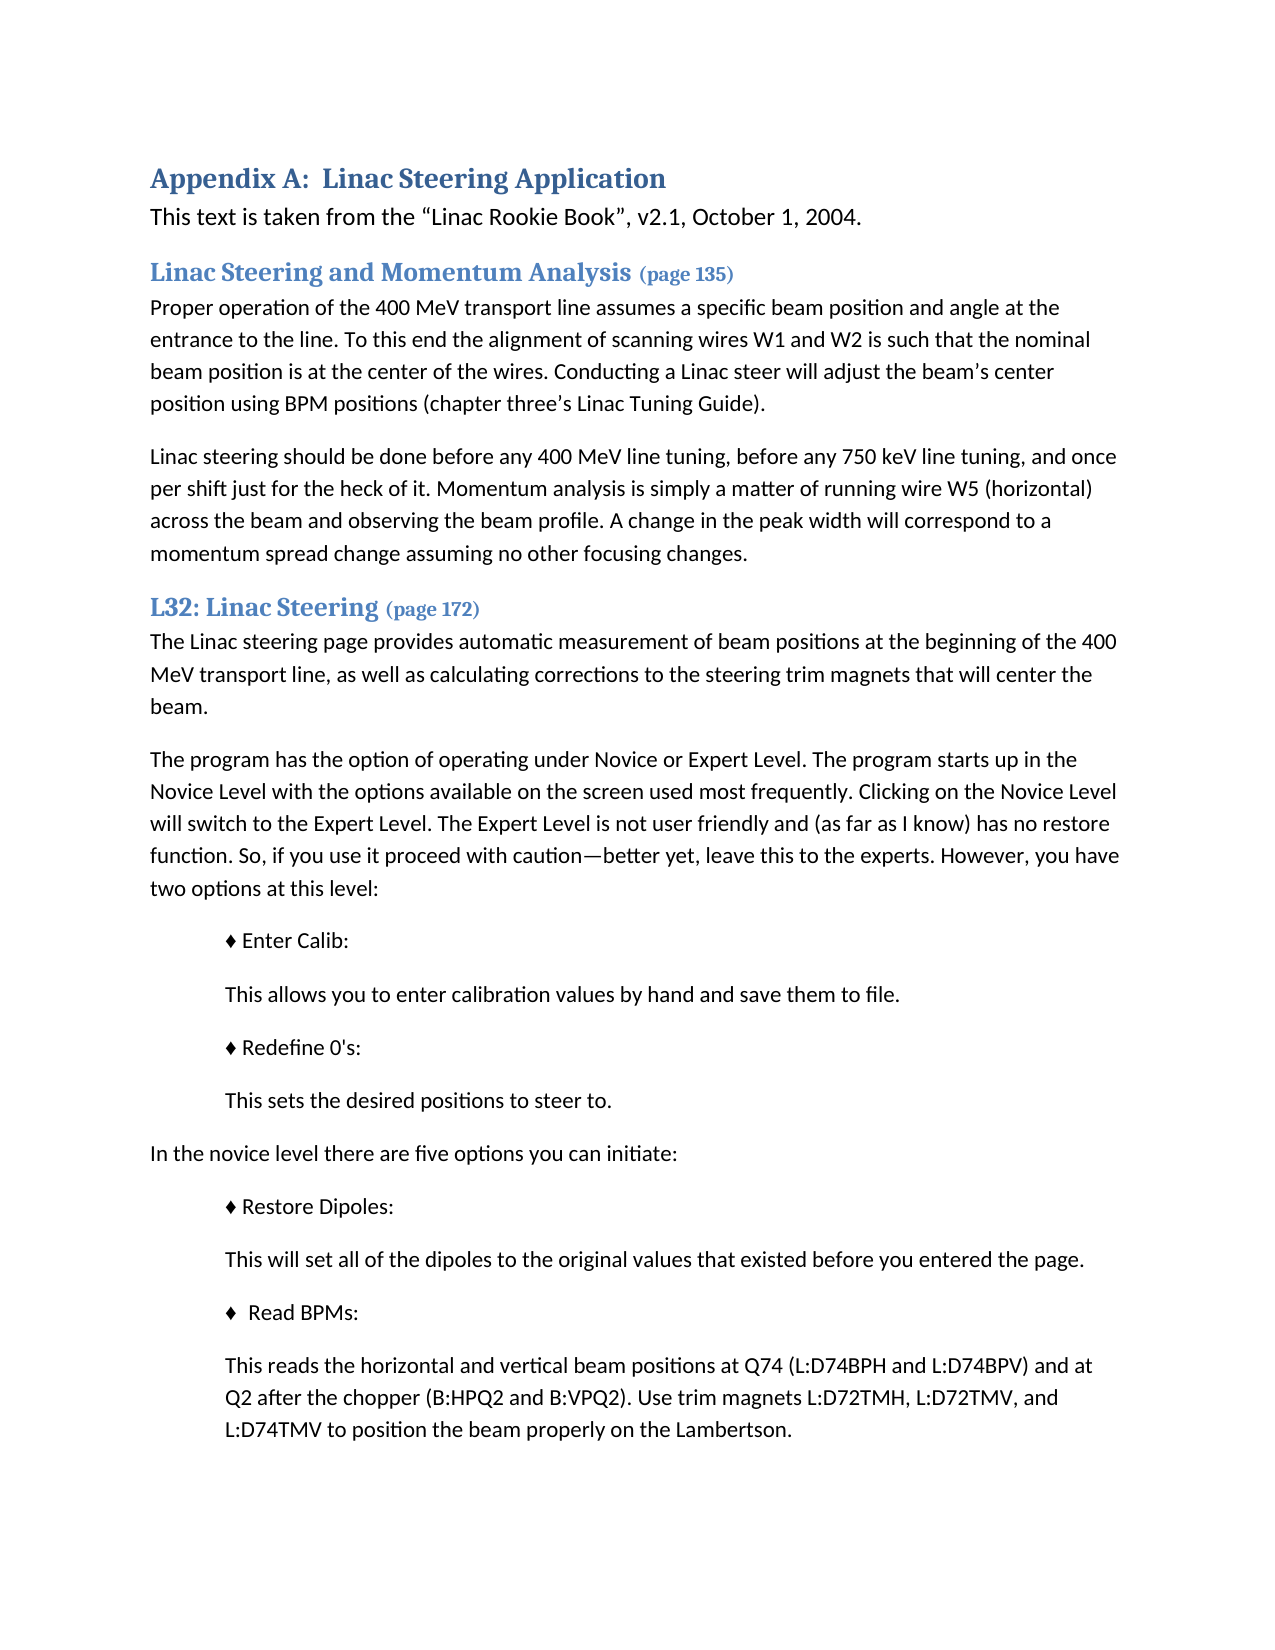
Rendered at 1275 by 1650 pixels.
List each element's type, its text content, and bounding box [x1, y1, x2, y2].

text ♦Read BPMs: [225, 1298, 1125, 1326]
text This will set all of the dipoles to the original values that existed before you entered the page. [225, 1245, 1125, 1273]
text ♦ Enter Calib: [225, 927, 1125, 955]
text This sets the desired positions to steer to. [225, 1086, 1125, 1114]
text In the novice level there are five options you can initiate: [150, 1139, 1125, 1167]
text ♦ Restore Dipoles: [225, 1192, 1125, 1220]
text The program has the option of operating under Novice or Expert Level. The program starts up in the Novice Level with the options available on the screen used most frequently. Clicking on the Novice Level will switch to the Expert Level. The Expert Level is not user friendly and (as far as I know) has no restore function. So, if you use it proceed with caution—better yet, leave this to the experts. However, you have two options at this level: [150, 745, 1125, 902]
text The Linac steering page provides automatic measurement of beam positions at the beginning of the 400 MeV transport line, as well as calculating corrections to the steering trim magnets that will center the beam. [150, 627, 1125, 720]
text Proper operation of the 400 MeV transport line assumes a specific beam position and angle at the entrance to the line. To this end the alignment of scanning wires W1 and W2 is such that the nominal beam position is at the center of the wires. Conducting a Linac steer will adjust the beam’s center position using BPM positions (chapter three’s Linac Tuning Guide). [150, 293, 1125, 417]
text This text is taken from the “Linac Rookie Book”, v2.1, October 1, 2004. [150, 201, 1125, 232]
text ♦ Redefine 0's: [225, 1033, 1125, 1061]
text Linac steering should be done before any 400 MeV line tuning, before any 750 keV line tuning, and once per shift just for the heck of it. Momentum analysis is simply a matter of running wire W5 (horizontal) across the beam and observing the beam profile. A change in the peak width will correspond to a momentum spread change assuming no other focusing changes. [150, 442, 1125, 567]
subtitle L32: Linac Steering (page 172) [150, 592, 1125, 623]
text This allows you to enter calibration values by hand and save them to file. [225, 980, 1125, 1008]
subtitle Appendix A: Linac Steering Application [150, 162, 1125, 196]
text This reads the horizontal and vertical beam positions at Q74 (L:D74BPH and L:D74BPV) and at Q2 after the chopper (B:HPQ2 and B:VPQ2). Use trim magnets L:D72TMH, L:D72TMV, and L:D74TMV to position the beam properly on the Lambertson. [225, 1351, 1125, 1443]
subtitle Linac Steering and Momentum Analysis (page 135) [150, 257, 1125, 288]
